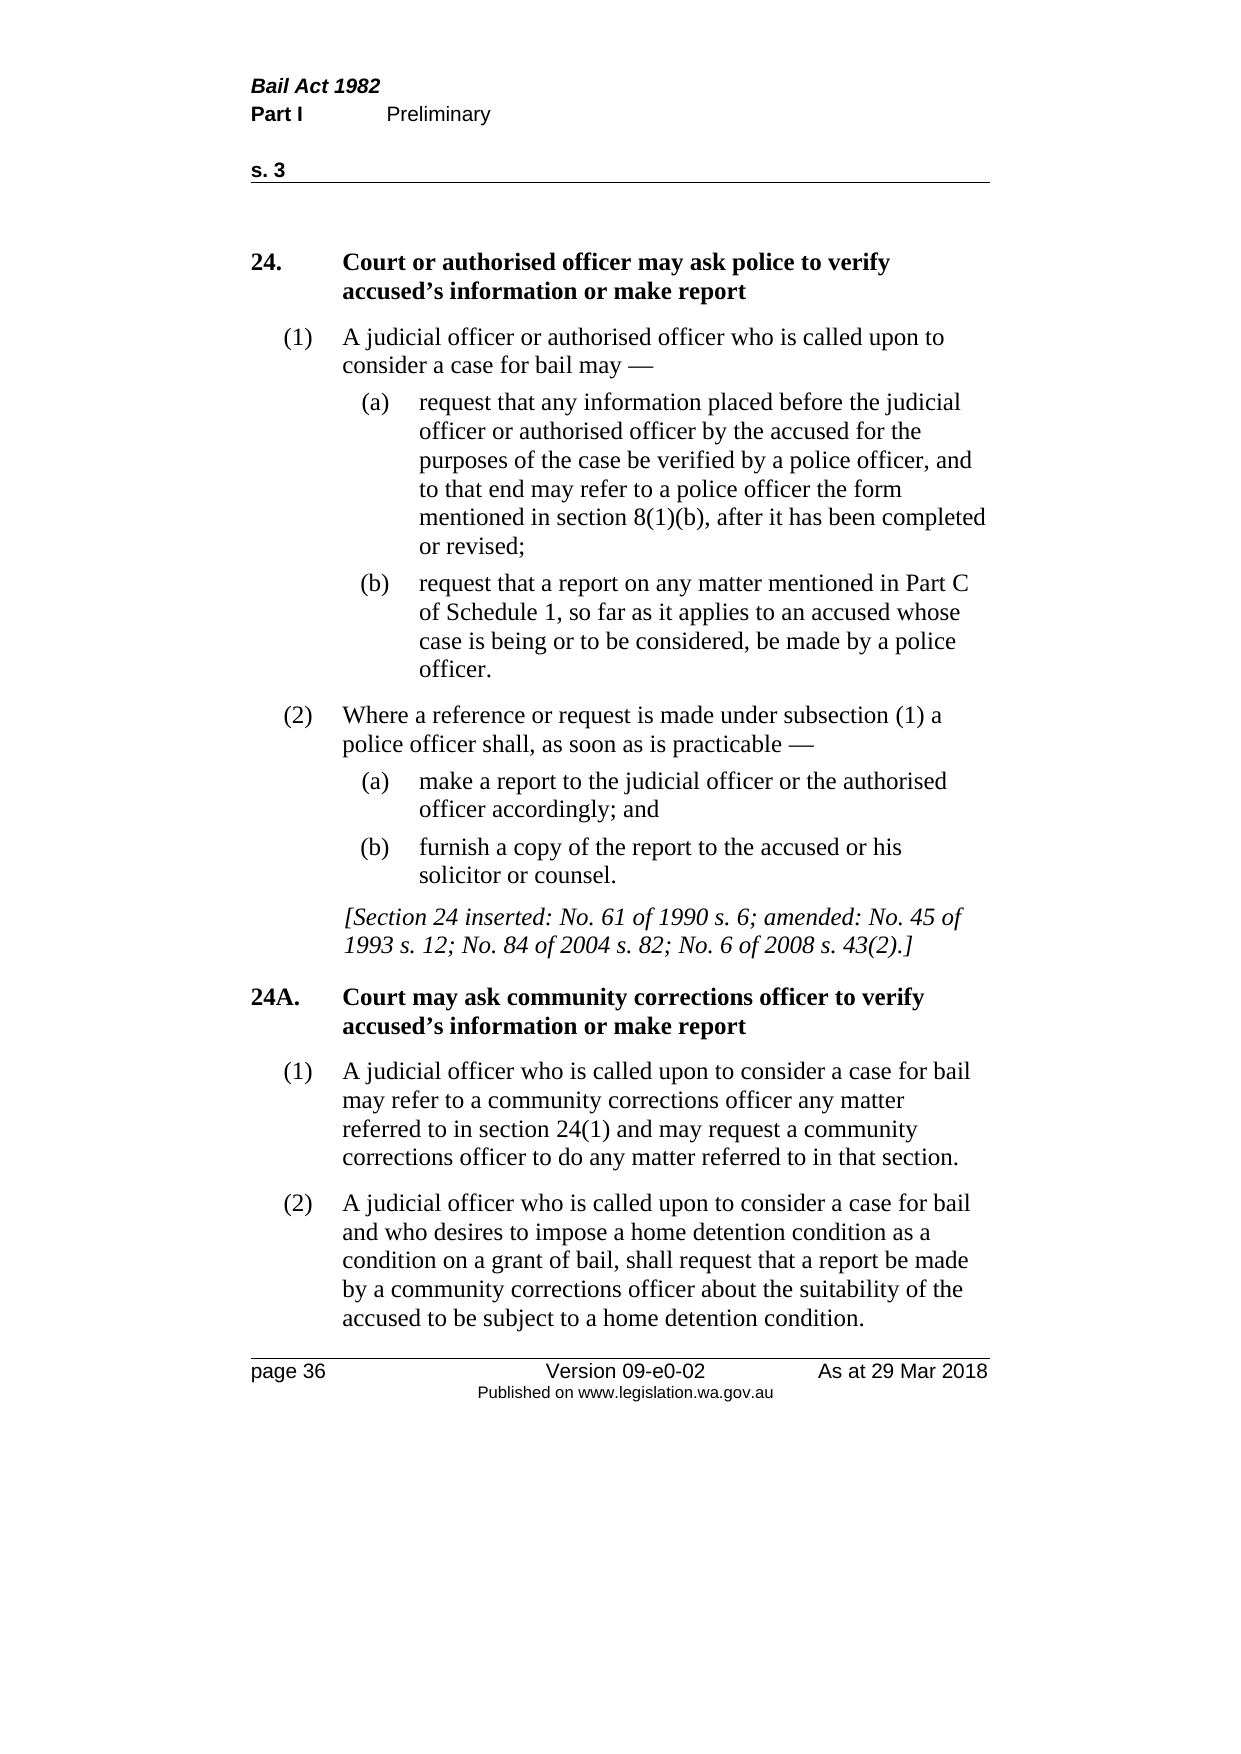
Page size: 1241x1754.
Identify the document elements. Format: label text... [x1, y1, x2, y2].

text (2) A judicial officer who is called upon to consider a case for bail and who desires to impose a home detention condition as a condition on a grant of bail, shall request that a report be made by a community corrections officer about the suitability of the accused to be subject to a home detention condition. [251, 1188, 990, 1332]
text (2) Where a reference or request is made under subsection (1) a police officer shall, as soon as is practicable — [251, 700, 990, 757]
text [Section 24 inserted: No. 61 of 1990 s. 6; amended: No. 45 of 1993 s. 12; No. 84 of 2004 s. 82; No. 6 of 2008 s. 43(2).] [251, 902, 990, 959]
text (b) request that a report on any matter mentioned in Part C of Schedule 1, so far as it applies to an accused whose case is being or to be considered, be made by a police officer. [251, 568, 990, 683]
text (a) request that any information placed before the judicial officer or authorised officer by the accused for the purposes of the case be verified by a police officer, and to that end may refer to a police officer the form mentioned in section 8(1)(b), after it has been completed or revised; [251, 387, 990, 560]
subtitle 24. Court or authorised officer may ask police to verify accused’s information or make report [251, 247, 990, 305]
subtitle 24A. Court may ask community corrections officer to verify accused’s information or make report [251, 982, 990, 1039]
text (a) make a report to the judicial officer or the authorised officer accordingly; and [251, 766, 990, 823]
text (b) furnish a copy of the report to the accused or his solicitor or counsel. [251, 832, 990, 889]
text (1) A judicial officer who is called upon to consider a case for bail may refer to a community corrections officer any matter referred to in section 24(1) and may request a community corrections officer to do any matter referred to in that section. [251, 1056, 990, 1171]
text (1) A judicial officer or authorised officer who is called upon to consider a case for bail may — [251, 322, 990, 379]
